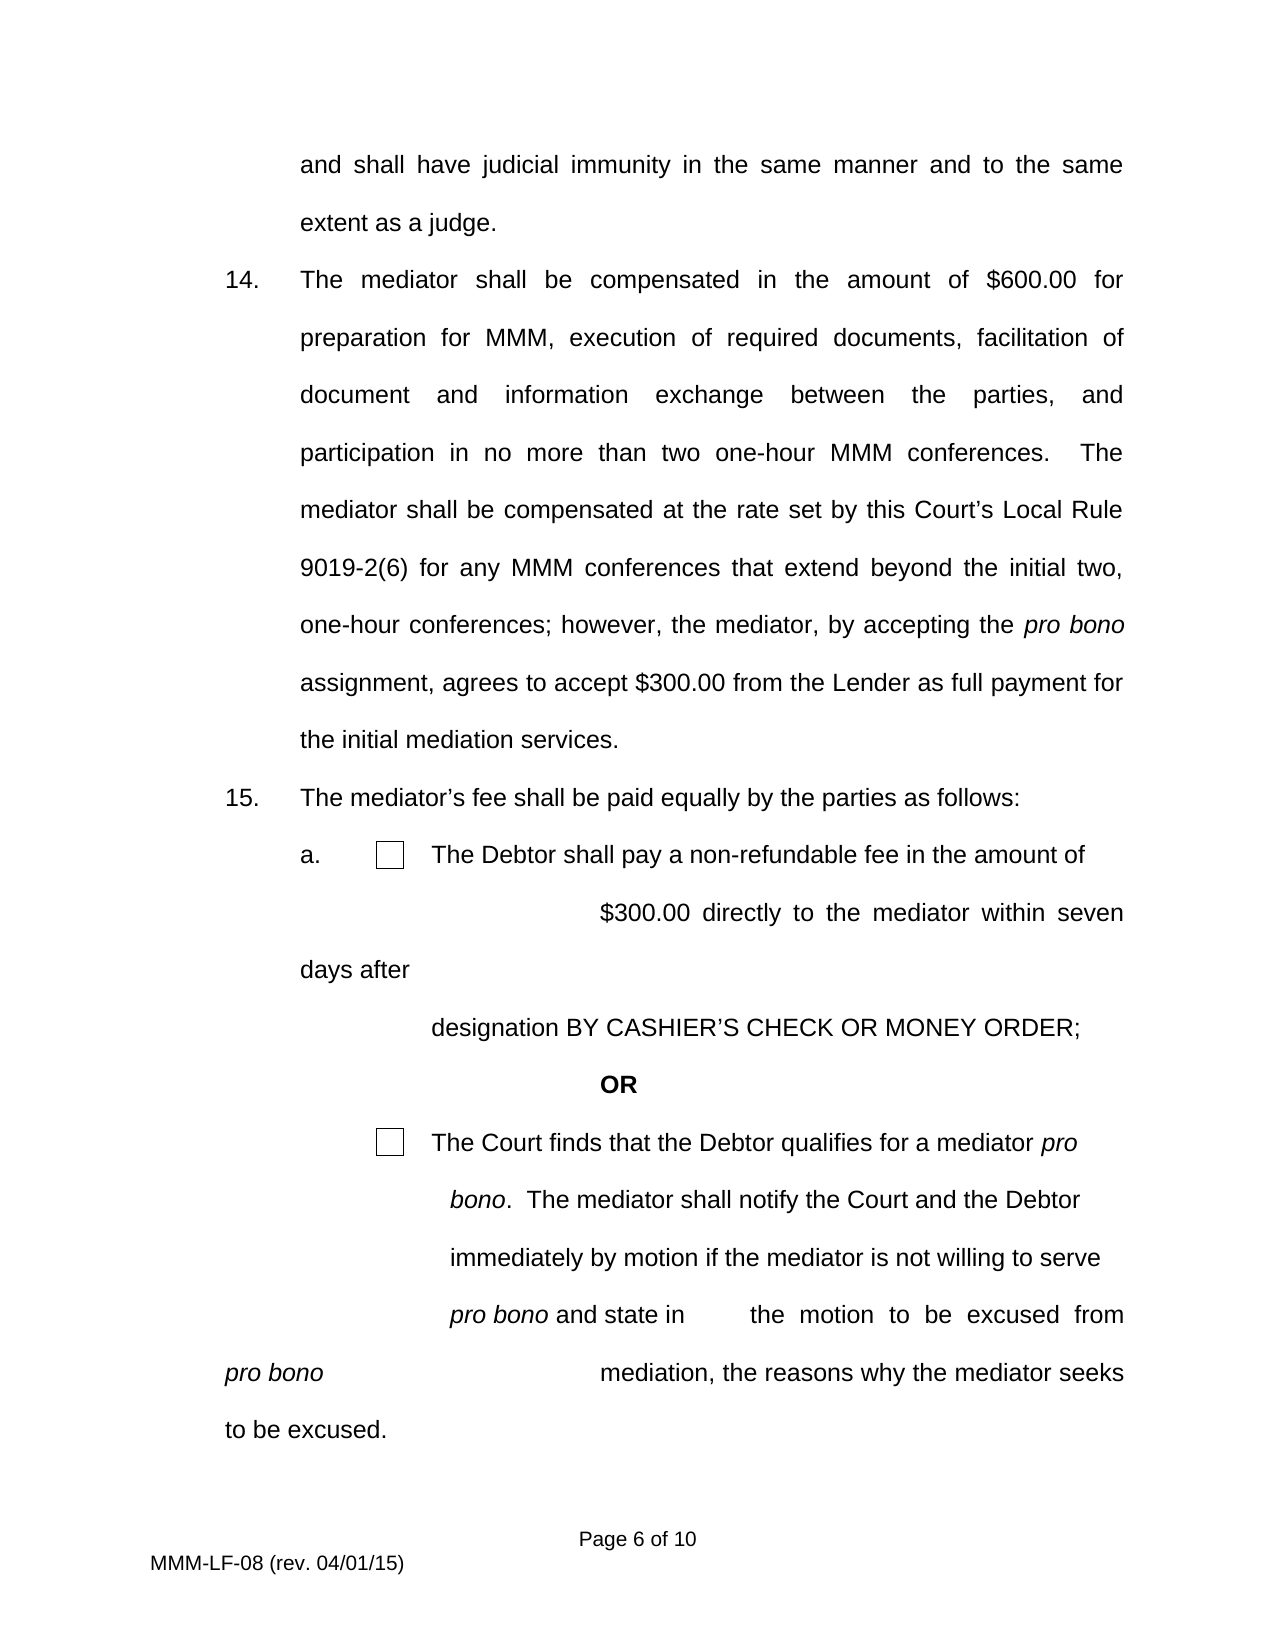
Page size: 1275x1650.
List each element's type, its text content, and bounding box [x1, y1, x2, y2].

text The Court finds that the Debtor qualifies for a mediator pro bono. The mediator shall notify the Court and the Debtor immediately by motion if the mediator is not willing to serve pro bono and state in the motion to be excused from pro bono mediation, the reasons why the mediator seeks to be excused. [225, 1127, 1125, 1444]
text 14. The mediator shall be compensated in the amount of $600.00 for preparation for MMM, execution of required documents, facilitation of document and information exchange between the parties, and participation in no more than two one-hour MMM conferences. The mediator shall be compensated at the rate set by this Court’s Local Rule 9019-2(6) for any MMM conferences that extend beyond the initial two, one-hour conferences; however, the mediator, by accepting the pro bono assignment, agrees to accept $300.00 from the Lender as full payment for the initial mediation services. [225, 265, 1125, 754]
text 15. The mediator’s fee shall be paid equally by the parties as follows: [225, 782, 1125, 811]
text a. The Debtor shall pay a non-refundable fee in the amount of $300.00 directly to the mediator within seven days after [291, 840, 1125, 984]
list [216, 150, 1125, 236]
text designation BY CASHIER’S CHECK OR MONEY ORDER; OR [291, 1012, 1125, 1099]
